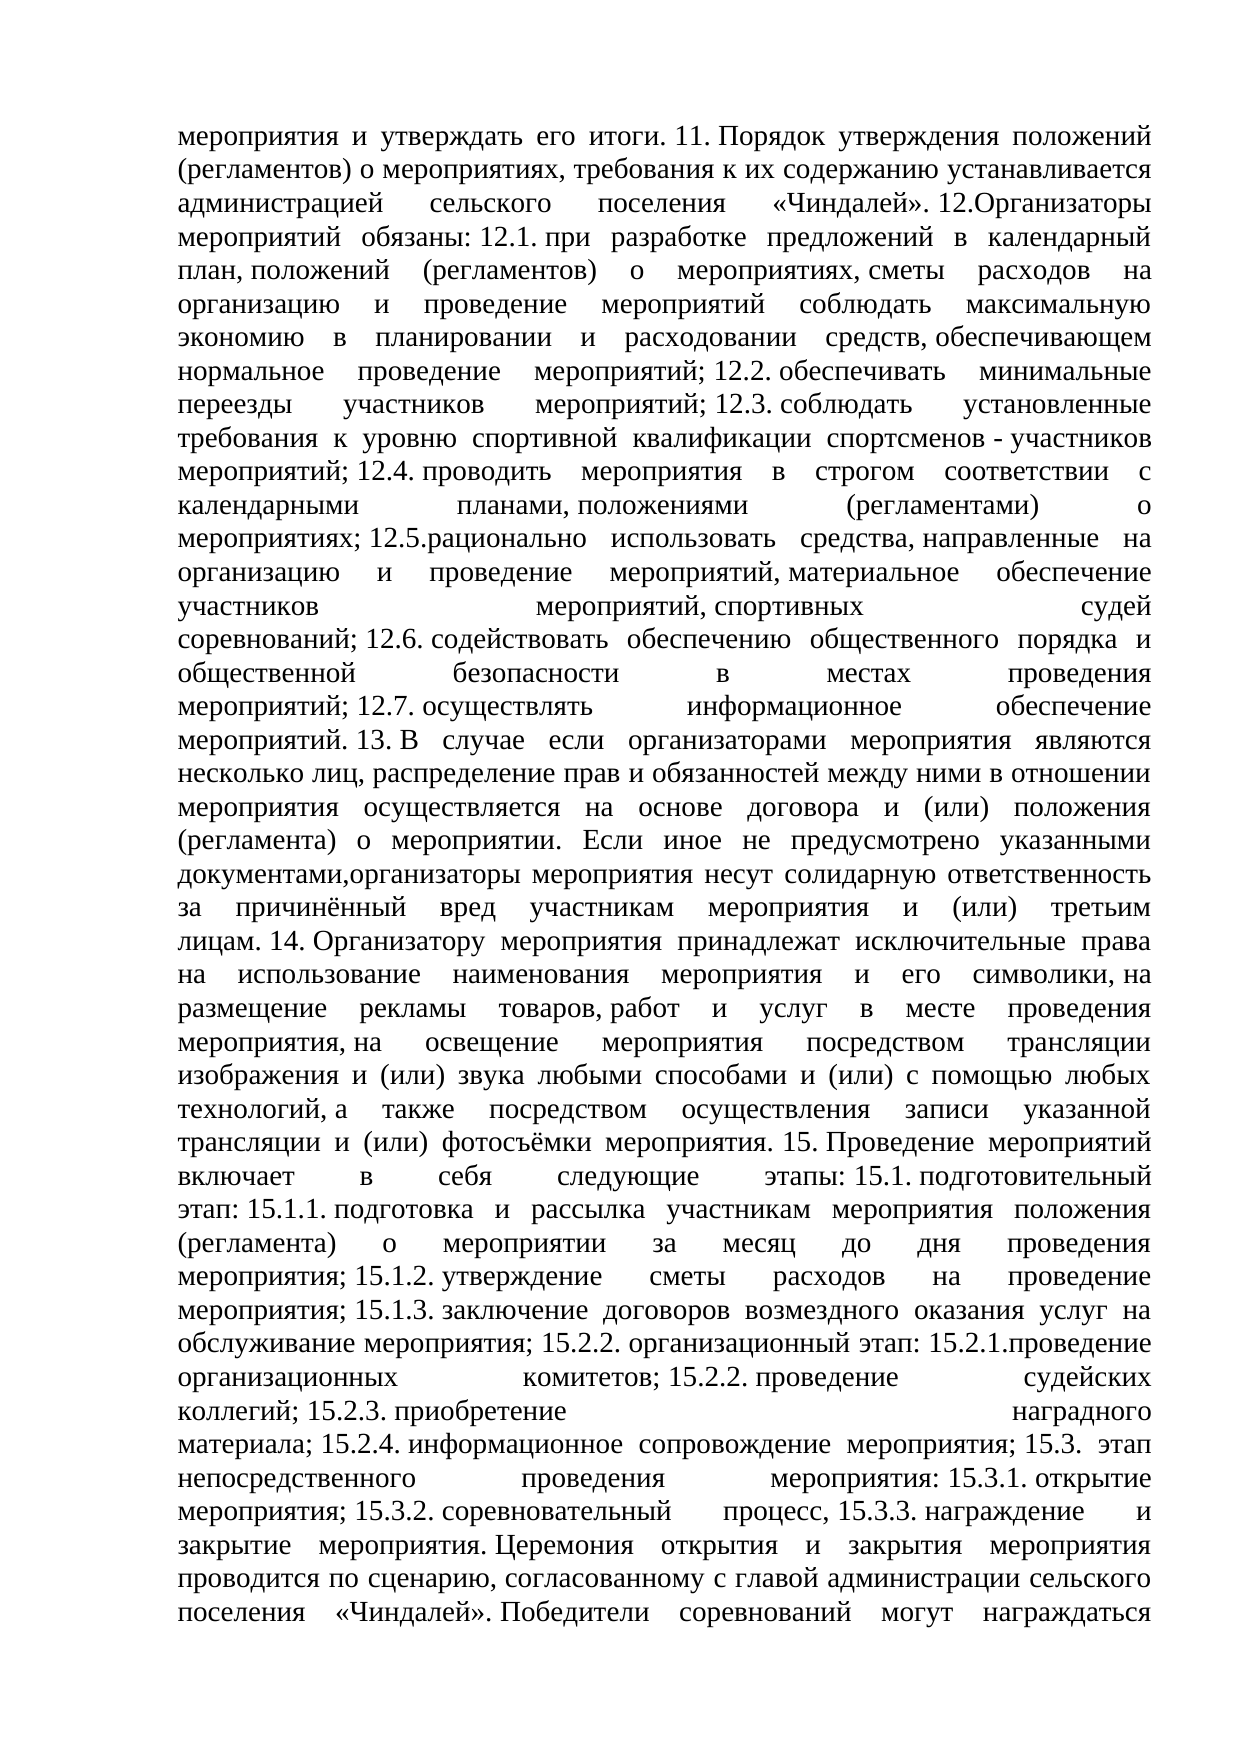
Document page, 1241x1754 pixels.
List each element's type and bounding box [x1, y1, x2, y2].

text [177, 118, 1152, 1627]
